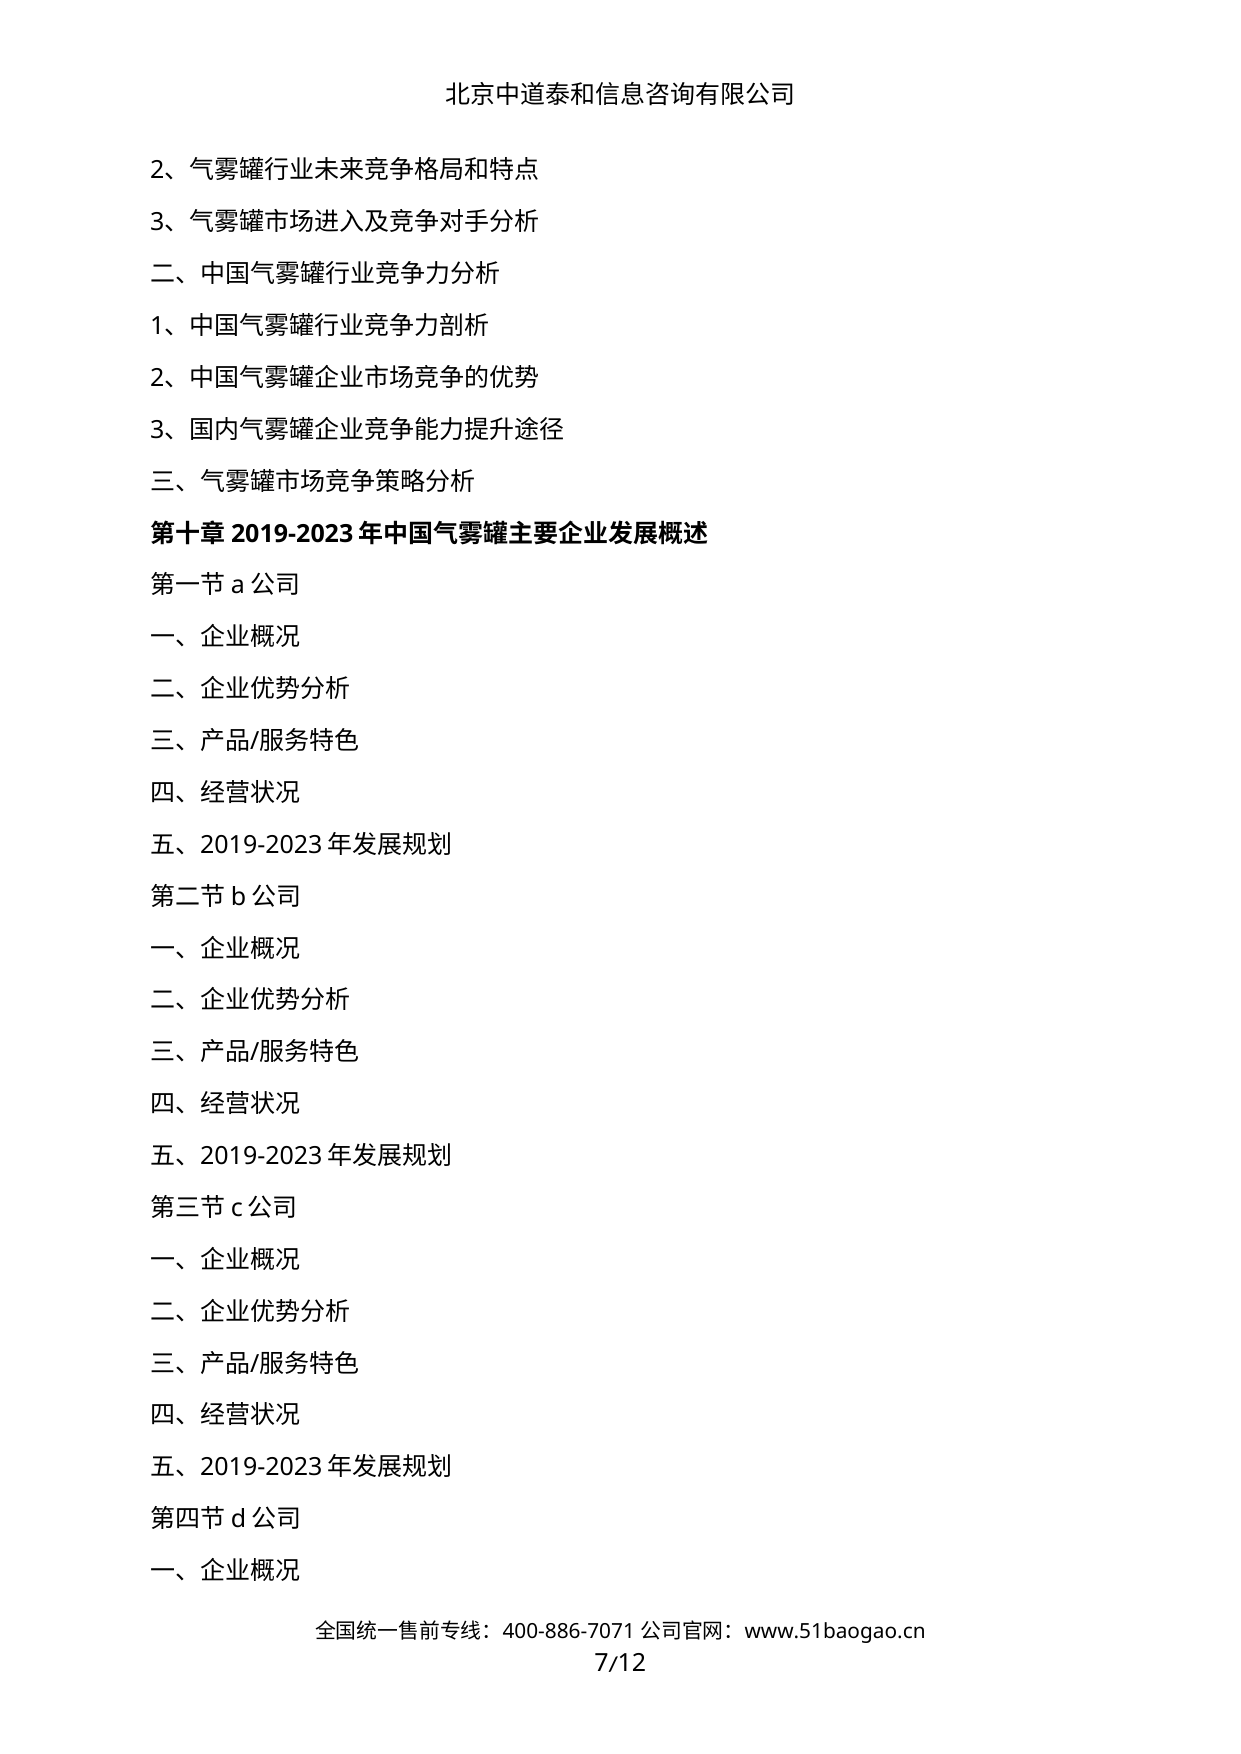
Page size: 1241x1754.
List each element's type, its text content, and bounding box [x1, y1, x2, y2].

text 二、中国气雾罐行业竞争力分析 [150, 254, 1090, 290]
text 五、2019-2023年发展规划 [150, 1136, 1090, 1172]
text 四、经营状况 [150, 1395, 1090, 1431]
text 三、产品/服务特色 [150, 1343, 1090, 1379]
text 四、经营状况 [150, 1084, 1090, 1120]
text 一、企业概况 [150, 1239, 1090, 1276]
text 三、产品/服务特色 [150, 1032, 1090, 1068]
text 四、经营状况 [150, 772, 1090, 809]
text 一、企业概况 [150, 928, 1090, 964]
text 三、气雾罐市场竞争策略分析 [150, 461, 1090, 497]
text 第四节 d公司 [150, 1499, 1090, 1535]
text 三、产品/服务特色 [150, 721, 1090, 757]
text 五、2019-2023年发展规划 [150, 824, 1090, 861]
text 二、企业优势分析 [150, 1291, 1090, 1327]
text 2、气雾罐行业未来竞争格局和特点 [150, 150, 1090, 186]
text 第十章 2019-2023年中国气雾罐主要企业发展概述 [150, 513, 1090, 549]
text 第一节 a公司 [150, 565, 1090, 601]
text 2、中国气雾罐企业市场竞争的优势 [150, 357, 1090, 394]
text 一、企业概况 [150, 1551, 1090, 1587]
text 3、国内气雾罐企业竞争能力提升途径 [150, 409, 1090, 446]
text 二、企业优势分析 [150, 669, 1090, 705]
text 二、企业优势分析 [150, 980, 1090, 1016]
text 第三节 c公司 [150, 1187, 1090, 1224]
text 第二节 b公司 [150, 876, 1090, 912]
text 1、中国气雾罐行业竞争力剖析 [150, 306, 1090, 342]
text 3、气雾罐市场进入及竞争对手分析 [150, 202, 1090, 238]
text 五、2019-2023年发展规划 [150, 1447, 1090, 1483]
text 一、企业概况 [150, 617, 1090, 653]
